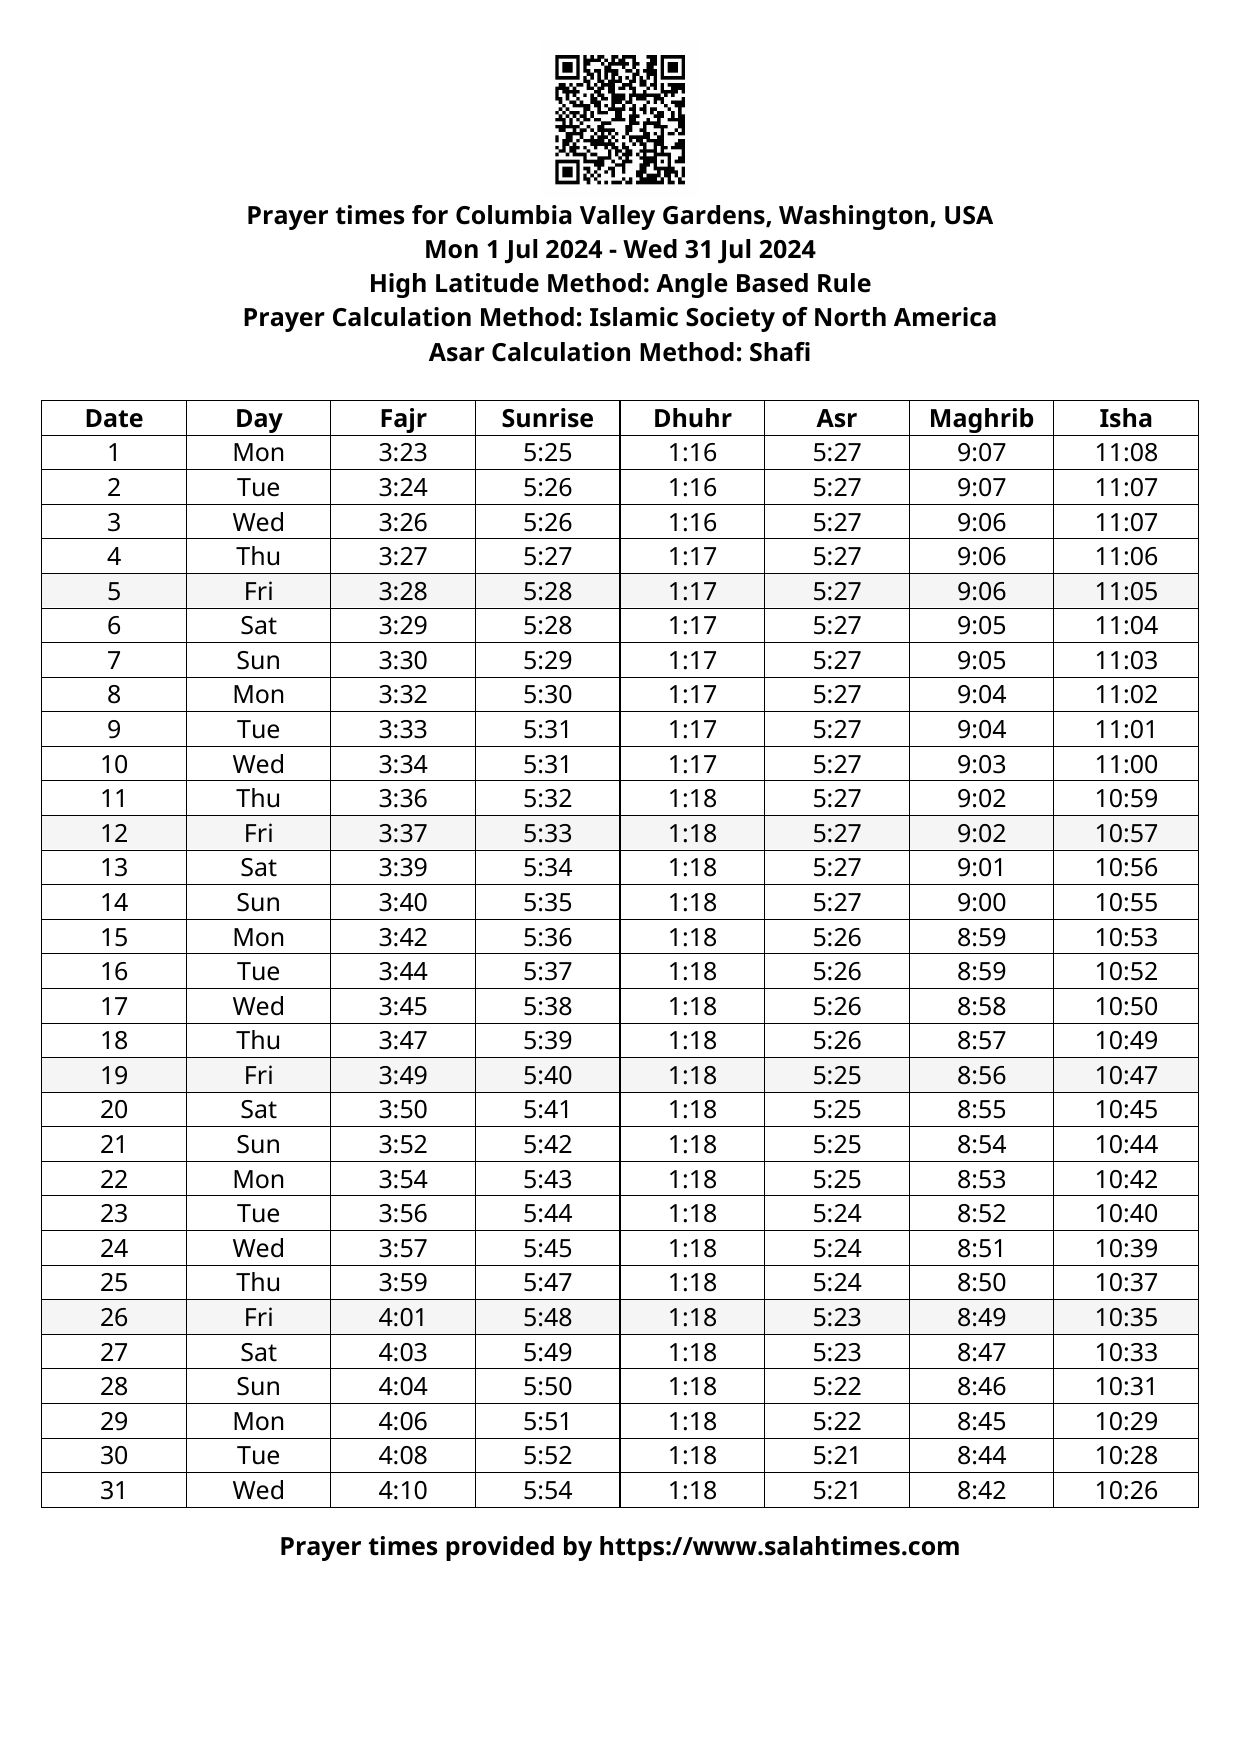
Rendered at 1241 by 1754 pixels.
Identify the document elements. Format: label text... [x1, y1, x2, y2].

table_cell 1:17 [621, 574, 764, 607]
table_cell Fri [187, 574, 330, 607]
table_cell 3:27 [331, 539, 475, 573]
table_cell 5:50 [476, 1369, 619, 1403]
table_cell 5:30 [476, 678, 619, 711]
table_cell 3:59 [331, 1266, 475, 1299]
table_cell 5:26 [476, 505, 619, 538]
table_cell 5:27 [765, 816, 909, 849]
table_cell 5:21 [765, 1473, 909, 1507]
table_cell 1:17 [621, 609, 764, 642]
table_cell Thu [187, 1266, 330, 1299]
table_cell 10:37 [1054, 1266, 1198, 1299]
table_header Maghrib [910, 401, 1053, 434]
table_cell 28 [42, 1369, 186, 1403]
table_cell Tue [187, 1196, 330, 1230]
table_cell 5:44 [476, 1196, 619, 1230]
table_cell 5:21 [765, 1439, 909, 1472]
table_cell 9:06 [910, 574, 1053, 607]
table_cell 1:18 [621, 920, 764, 953]
table_cell Fri [187, 1300, 330, 1334]
table_cell 5:26 [476, 470, 619, 504]
table_cell 1:18 [621, 1300, 764, 1334]
table_cell 3:56 [331, 1196, 475, 1230]
table_cell 4 [42, 539, 186, 573]
table_cell Sun [187, 1369, 330, 1403]
table_cell 20 [42, 1093, 186, 1126]
table_cell Thu [187, 539, 330, 573]
table_cell 10:57 [1054, 816, 1198, 849]
table_cell 29 [42, 1404, 186, 1437]
table_cell Sat [187, 609, 330, 642]
table_cell 1:18 [621, 1127, 764, 1161]
table_cell 5:51 [476, 1404, 619, 1437]
table_cell 10:28 [1054, 1439, 1198, 1472]
table_cell 2 [42, 470, 186, 504]
table_cell 10:26 [1054, 1473, 1198, 1507]
table_cell 10:55 [1054, 885, 1198, 919]
table_cell 5:54 [476, 1473, 619, 1507]
table_cell 5:28 [476, 609, 619, 642]
table_cell 5:22 [765, 1369, 909, 1403]
table_cell 11:03 [1054, 643, 1198, 677]
table_cell 3:40 [331, 885, 475, 919]
table_cell 10:44 [1054, 1127, 1198, 1161]
table_header Sunrise [476, 401, 619, 434]
table_cell 5:49 [476, 1335, 619, 1368]
table_cell 1:17 [621, 678, 764, 711]
table_cell Tue [187, 954, 330, 988]
table_cell 5:41 [476, 1093, 619, 1126]
table_cell 8:53 [910, 1162, 1053, 1195]
table_cell 3:28 [331, 574, 475, 607]
table_cell 12 [42, 816, 186, 849]
table_cell 5:27 [765, 643, 909, 677]
table_cell 5:24 [765, 1231, 909, 1264]
table_cell 1:18 [621, 1058, 764, 1092]
table_cell 9 [42, 712, 186, 746]
table_cell 5:25 [765, 1127, 909, 1161]
table_cell 8:59 [910, 920, 1053, 953]
table_cell 18 [42, 1024, 186, 1057]
table_cell 3:37 [331, 816, 475, 849]
table_cell 5:22 [765, 1404, 909, 1437]
table_cell 5:48 [476, 1300, 619, 1334]
table_cell 11:07 [1054, 470, 1198, 504]
table_cell 3:52 [331, 1127, 475, 1161]
table_cell 10:42 [1054, 1162, 1198, 1195]
table_cell 9:02 [910, 816, 1053, 849]
table_cell 9:00 [910, 885, 1053, 919]
table_cell Tue [187, 1439, 330, 1472]
table_cell 5:27 [476, 539, 619, 573]
table_cell 5:27 [765, 885, 909, 919]
table_cell 11 [42, 781, 186, 815]
table_cell 21 [42, 1127, 186, 1161]
table_cell Sun [187, 643, 330, 677]
table_cell 3 [42, 505, 186, 538]
text Prayer times for Columbia Valley Gardens, Washington, USA [42, 198, 1198, 232]
table_cell Fri [187, 1058, 330, 1092]
table_cell 3:49 [331, 1058, 475, 1092]
table_cell 5:27 [765, 851, 909, 884]
table_cell 3:42 [331, 920, 475, 953]
table_cell 1:18 [621, 1266, 764, 1299]
table_cell Wed [187, 747, 330, 780]
table_cell Mon [187, 920, 330, 953]
table_cell 1:18 [621, 1196, 764, 1230]
table_cell 3:32 [331, 678, 475, 711]
table_cell 25 [42, 1266, 186, 1299]
table_cell Wed [187, 505, 330, 538]
table_cell 4:01 [331, 1300, 475, 1334]
table_cell 1:16 [621, 470, 764, 504]
table_cell 1:18 [621, 1439, 764, 1472]
table_cell 10:31 [1054, 1369, 1198, 1403]
table_header Date [42, 401, 186, 434]
table_cell 5:25 [765, 1058, 909, 1092]
table_cell Wed [187, 1473, 330, 1507]
table_header Asr [765, 401, 909, 434]
table_cell 23 [42, 1196, 186, 1230]
text Mon 1 Jul 2024 - Wed 31 Jul 2024 [42, 232, 1198, 266]
table_cell 3:29 [331, 609, 475, 642]
table_cell 5:38 [476, 989, 619, 1022]
table_cell 5 [42, 574, 186, 607]
table_cell 5:27 [765, 678, 909, 711]
table_cell 10:47 [1054, 1058, 1198, 1092]
table_cell 1:18 [621, 1231, 764, 1264]
table_cell 1:18 [621, 954, 764, 988]
table_cell Tue [187, 470, 330, 504]
table_cell 5:42 [476, 1127, 619, 1161]
table_cell Sat [187, 851, 330, 884]
table_cell 6 [42, 609, 186, 642]
table_cell 10:56 [1054, 851, 1198, 884]
table_cell Mon [187, 678, 330, 711]
table_cell 3:23 [331, 436, 475, 469]
picture [542, 41, 699, 198]
table_cell 1:17 [621, 747, 764, 780]
table_cell 5:27 [765, 539, 909, 573]
table_cell 11:04 [1054, 609, 1198, 642]
table_cell 8:56 [910, 1058, 1053, 1092]
table_cell 5:36 [476, 920, 619, 953]
table_cell 3:50 [331, 1093, 475, 1126]
table_cell 8:47 [910, 1335, 1053, 1368]
text Asar Calculation Method: Shafi [42, 334, 1198, 368]
table_cell Sun [187, 1127, 330, 1161]
table_cell 8:49 [910, 1300, 1053, 1334]
table_cell 10:33 [1054, 1335, 1198, 1368]
table_cell 8:50 [910, 1266, 1053, 1299]
text High Latitude Method: Angle Based Rule [42, 266, 1198, 300]
table_cell 10:50 [1054, 989, 1198, 1022]
table_cell 8:51 [910, 1231, 1053, 1264]
table_cell 8:54 [910, 1127, 1053, 1161]
table_cell 5:26 [765, 1024, 909, 1057]
table_cell 5:47 [476, 1266, 619, 1299]
table_cell 10:40 [1054, 1196, 1198, 1230]
table_cell 9:05 [910, 643, 1053, 677]
table_cell 10 [42, 747, 186, 780]
table_cell 3:44 [331, 954, 475, 988]
table_cell 5:40 [476, 1058, 619, 1092]
table_cell 19 [42, 1058, 186, 1092]
table_cell 11:01 [1054, 712, 1198, 746]
table_header Day [187, 401, 330, 434]
table_cell 5:26 [765, 920, 909, 953]
table_header Isha [1054, 401, 1198, 434]
table_cell Thu [187, 781, 330, 815]
table_cell 8:46 [910, 1369, 1053, 1403]
table_cell 11:02 [1054, 678, 1198, 711]
table_cell 3:39 [331, 851, 475, 884]
table_cell 10:45 [1054, 1093, 1198, 1126]
table_cell 8:52 [910, 1196, 1053, 1230]
table_cell 13 [42, 851, 186, 884]
table_cell 1:18 [621, 885, 764, 919]
table_cell 5:26 [765, 989, 909, 1022]
table_cell 5:37 [476, 954, 619, 988]
table_cell Mon [187, 1404, 330, 1437]
table_cell 8:45 [910, 1404, 1053, 1437]
table_cell 5:45 [476, 1231, 619, 1264]
table_cell 1:17 [621, 643, 764, 677]
table_cell 5:31 [476, 712, 619, 746]
table_cell 8:59 [910, 954, 1053, 988]
table_cell 16 [42, 954, 186, 988]
table_cell Mon [187, 436, 330, 469]
table_cell 11:00 [1054, 747, 1198, 780]
table_cell 5:25 [765, 1093, 909, 1126]
table_cell 14 [42, 885, 186, 919]
table_cell 1:18 [621, 1369, 764, 1403]
table_cell 24 [42, 1231, 186, 1264]
table_cell 1:18 [621, 816, 764, 849]
table_cell 5:27 [765, 747, 909, 780]
table_cell 5:25 [765, 1162, 909, 1195]
table_cell 5:34 [476, 851, 619, 884]
table_cell 5:43 [476, 1162, 619, 1195]
table_cell 5:39 [476, 1024, 619, 1057]
table_cell 8 [42, 678, 186, 711]
table_cell 3:34 [331, 747, 475, 780]
table_cell 3:54 [331, 1162, 475, 1195]
table_cell 11:06 [1054, 539, 1198, 573]
table_cell 5:26 [765, 954, 909, 988]
table_cell 4:10 [331, 1473, 475, 1507]
table_header Fajr [331, 401, 475, 434]
table_cell 5:27 [765, 436, 909, 469]
table_cell 10:52 [1054, 954, 1198, 988]
table_cell 1:18 [621, 1473, 764, 1507]
table_cell Sat [187, 1093, 330, 1126]
table_cell 10:35 [1054, 1300, 1198, 1334]
table_cell Fri [187, 816, 330, 849]
table_cell 5:23 [765, 1300, 909, 1334]
table_cell 5:33 [476, 816, 619, 849]
table_cell 3:26 [331, 505, 475, 538]
table_cell 8:44 [910, 1439, 1053, 1472]
table_cell 9:06 [910, 505, 1053, 538]
table_cell 3:45 [331, 989, 475, 1022]
table_cell 1:17 [621, 539, 764, 573]
table_cell 5:24 [765, 1196, 909, 1230]
table_cell 11:08 [1054, 436, 1198, 469]
table_cell 5:27 [765, 574, 909, 607]
table_cell 8:42 [910, 1473, 1053, 1507]
table_cell 1:16 [621, 505, 764, 538]
table_cell 5:27 [765, 609, 909, 642]
table_cell Mon [187, 1162, 330, 1195]
table_cell 5:52 [476, 1439, 619, 1472]
table_cell 1 [42, 436, 186, 469]
table_cell 4:06 [331, 1404, 475, 1437]
table_cell 8:57 [910, 1024, 1053, 1057]
table_cell 9:07 [910, 470, 1053, 504]
table_cell 1:17 [621, 712, 764, 746]
table_cell 5:27 [765, 505, 909, 538]
table_cell 10:59 [1054, 781, 1198, 815]
table_cell 1:18 [621, 1162, 764, 1195]
table_cell 5:29 [476, 643, 619, 677]
table_cell 5:24 [765, 1266, 909, 1299]
table_cell 5:32 [476, 781, 619, 815]
table_cell 5:28 [476, 574, 619, 607]
table_cell 11:05 [1054, 574, 1198, 607]
table_cell 9:03 [910, 747, 1053, 780]
table_cell 5:23 [765, 1335, 909, 1368]
table_cell 5:27 [765, 470, 909, 504]
table_cell 3:24 [331, 470, 475, 504]
table_cell 9:04 [910, 678, 1053, 711]
table_cell 9:01 [910, 851, 1053, 884]
table_cell 10:49 [1054, 1024, 1198, 1057]
table_cell 3:36 [331, 781, 475, 815]
table_cell 5:27 [765, 781, 909, 815]
table_cell 26 [42, 1300, 186, 1334]
table_cell 9:04 [910, 712, 1053, 746]
table_cell Sat [187, 1335, 330, 1368]
table_cell Thu [187, 1024, 330, 1057]
table_cell 3:33 [331, 712, 475, 746]
table_cell Wed [187, 1231, 330, 1264]
table_cell 3:57 [331, 1231, 475, 1264]
table_cell 10:53 [1054, 920, 1198, 953]
table_header Dhuhr [621, 401, 764, 434]
table_cell 1:18 [621, 1335, 764, 1368]
table_cell 1:18 [621, 1093, 764, 1126]
table_cell 1:18 [621, 1024, 764, 1057]
table_cell 10:29 [1054, 1404, 1198, 1437]
table_cell 3:30 [331, 643, 475, 677]
table_cell 5:25 [476, 436, 619, 469]
table_cell 22 [42, 1162, 186, 1195]
table_cell 17 [42, 989, 186, 1022]
table_cell 1:18 [621, 1404, 764, 1437]
table_cell 11:07 [1054, 505, 1198, 538]
text Prayer times provided by https://www.salahtimes.com [42, 1528, 1198, 1563]
table_cell 9:05 [910, 609, 1053, 642]
table_cell 1:18 [621, 781, 764, 815]
table_cell 15 [42, 920, 186, 953]
table_cell 27 [42, 1335, 186, 1368]
table_cell 5:31 [476, 747, 619, 780]
table_cell 1:18 [621, 851, 764, 884]
table_cell 9:02 [910, 781, 1053, 815]
table_cell 9:06 [910, 539, 1053, 573]
table_cell 1:18 [621, 989, 764, 1022]
table_cell 9:07 [910, 436, 1053, 469]
table_cell Wed [187, 989, 330, 1022]
table_cell 4:04 [331, 1369, 475, 1403]
table_cell Sun [187, 885, 330, 919]
table_cell Tue [187, 712, 330, 746]
table_cell 1:16 [621, 436, 764, 469]
table_cell 5:27 [765, 712, 909, 746]
table_cell 5:35 [476, 885, 619, 919]
table_cell 31 [42, 1473, 186, 1507]
table_cell 3:47 [331, 1024, 475, 1057]
text Prayer Calculation Method: Islamic Society of North America [42, 300, 1198, 334]
table_cell 4:08 [331, 1439, 475, 1472]
table_cell 4:03 [331, 1335, 475, 1368]
table_cell 30 [42, 1439, 186, 1472]
table_cell 8:55 [910, 1093, 1053, 1126]
table_cell 10:39 [1054, 1231, 1198, 1264]
table_cell 8:58 [910, 989, 1053, 1022]
table_cell 7 [42, 643, 186, 677]
